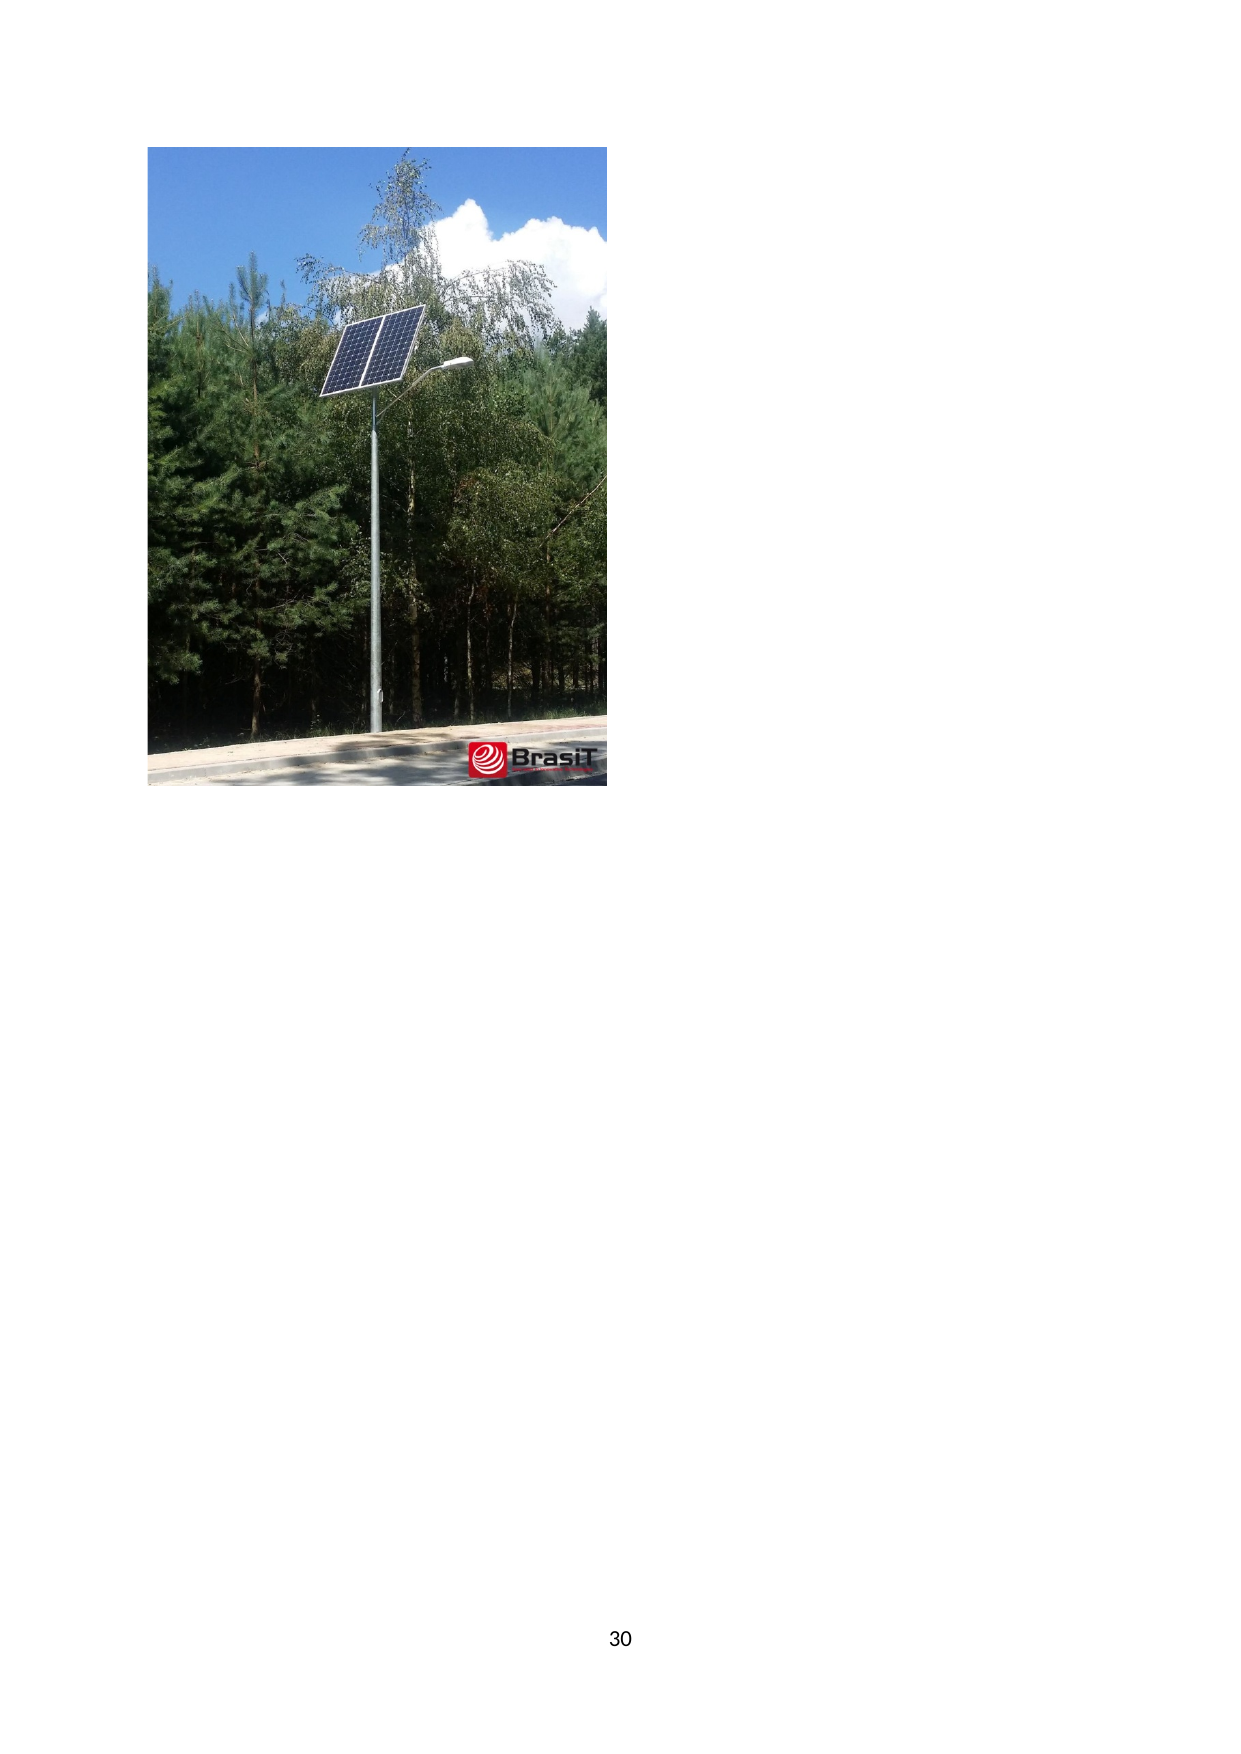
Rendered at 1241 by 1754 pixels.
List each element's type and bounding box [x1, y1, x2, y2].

picture [147, 147, 607, 786]
